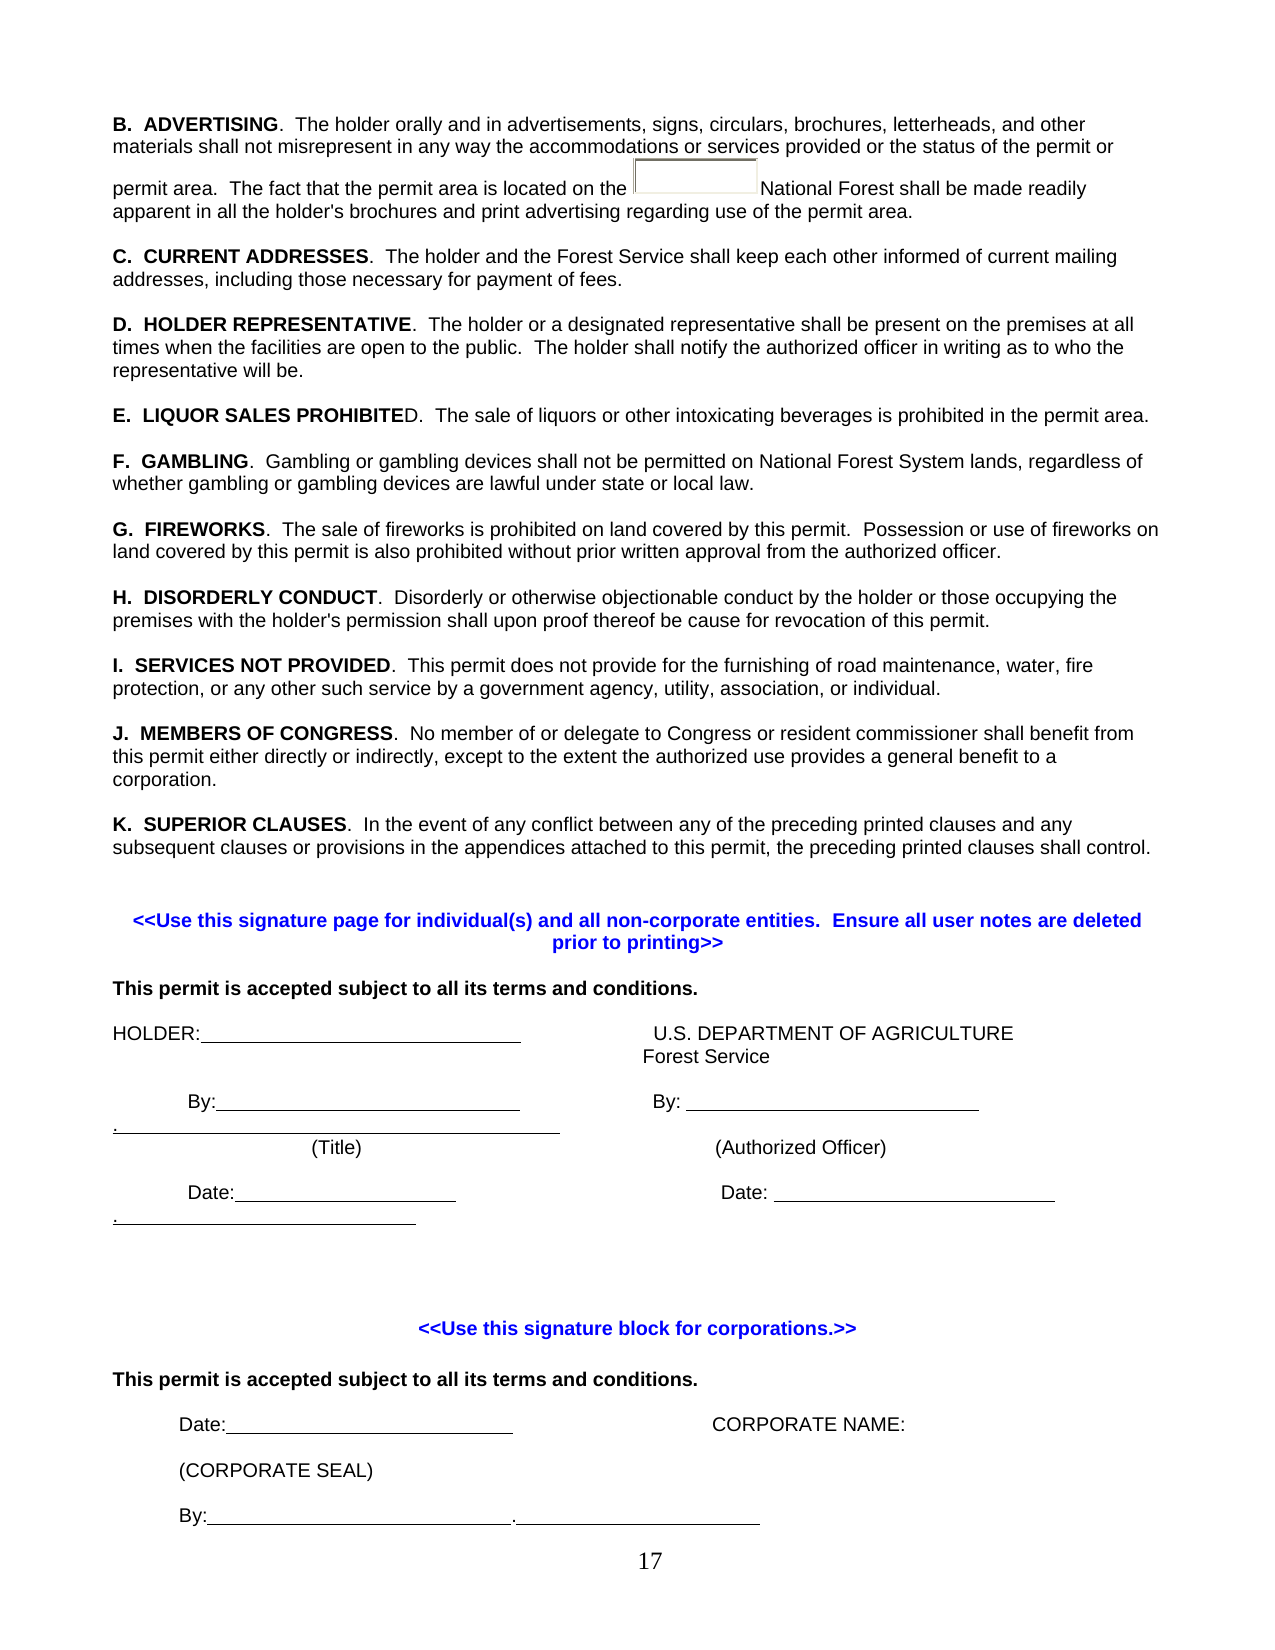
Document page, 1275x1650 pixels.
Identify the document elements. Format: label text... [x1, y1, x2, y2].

text <<Use this signature page for individual(s) and all non-corporate entities. Ensure all user notes are deleted prior to printing>> [112, 908, 1162, 954]
text (CORPORATE SEAL) [112, 1458, 1162, 1481]
text HOLDER: DEPARTMENT OF AGRICULTURE [112, 1022, 1162, 1045]
text J. MEMBERS OF CONGRESS. No member of or delegate to Congress or resident commissioner shall benefit from this permit either directly or indirectly, except to the extent the authorized use provides a general benefit to a corporation. [112, 722, 1162, 790]
text E. LIQUOR SALES PROHIBITED. The sale of liquors or other intoxicating beverages is prohibited in the permit area. [112, 404, 1162, 427]
text By: . [112, 1504, 1162, 1527]
text This permit is accepted subject to all its terms and conditions. [112, 1368, 1162, 1390]
text F. GAMBLING. Gambling or gambling devices shall not be permitted on National Forest System lands, regardless of whether gambling or gambling devices are lawful under state or local law. [112, 449, 1162, 495]
text Service [112, 1045, 1162, 1067]
text I. SERVICES NOT PROVIDED. This permit does not provide for the furnishing of road maintenance, water, fire protection, or any other such service by a government agency, utility, association, or individual. [112, 654, 1162, 699]
text This permit is accepted subject to all its terms and conditions. [112, 977, 1162, 999]
text Date: Date: . [112, 1181, 1162, 1226]
text H. DISORDERLY CONDUCT. Disorderly or otherwise objectionable conduct by the holder or those occupying the premises with the holder's permission shall upon proof thereof be cause for revocation of this permit. [112, 586, 1162, 631]
text G. FIREWORKS. The sale of fireworks is prohibited on land covered by this permit. Possession or use of fireworks on land covered by this permit is also prohibited without prior written approval from the authorized officer. [112, 518, 1162, 563]
text B. ADVERTISING. The holder orally and in advertisements, signs, circulars, brochures, letterheads, and other materials shall not misrepresent in any way the accommodations or services provided or the status of the permit or permit area. The fact that the permit area is located on the National Forest shall be made readily apparent in all the holder's brochures and print advertising regarding use of the permit area. [112, 112, 1162, 222]
text By: By: . [112, 1090, 1162, 1136]
text C. CURRENT ADDRESSES. The holder and the Forest Service shall keep each other informed of current mailing addresses, including those necessary for payment of fees. [112, 245, 1162, 291]
text <<Use this signature block for corporations.>> [112, 1317, 1162, 1340]
text Date: CORPORATE NAME: [112, 1413, 1162, 1436]
text D. HOLDER REPRESENTATIVE. The holder or a designated representative shall be present on the premises at all times when the facilities are open to the public. The holder shall notify the authorized officer in writing as to who the representative will be. [112, 313, 1162, 381]
text (Title) (Authorized Officer) [112, 1136, 1162, 1158]
text K. SUPERIOR CLAUSES. In the event of any conflict between any of the preceding printed clauses and any subsequent clauses or provisions in the appendices attached to this permit, the preceding printed clauses shall control. [112, 813, 1162, 858]
